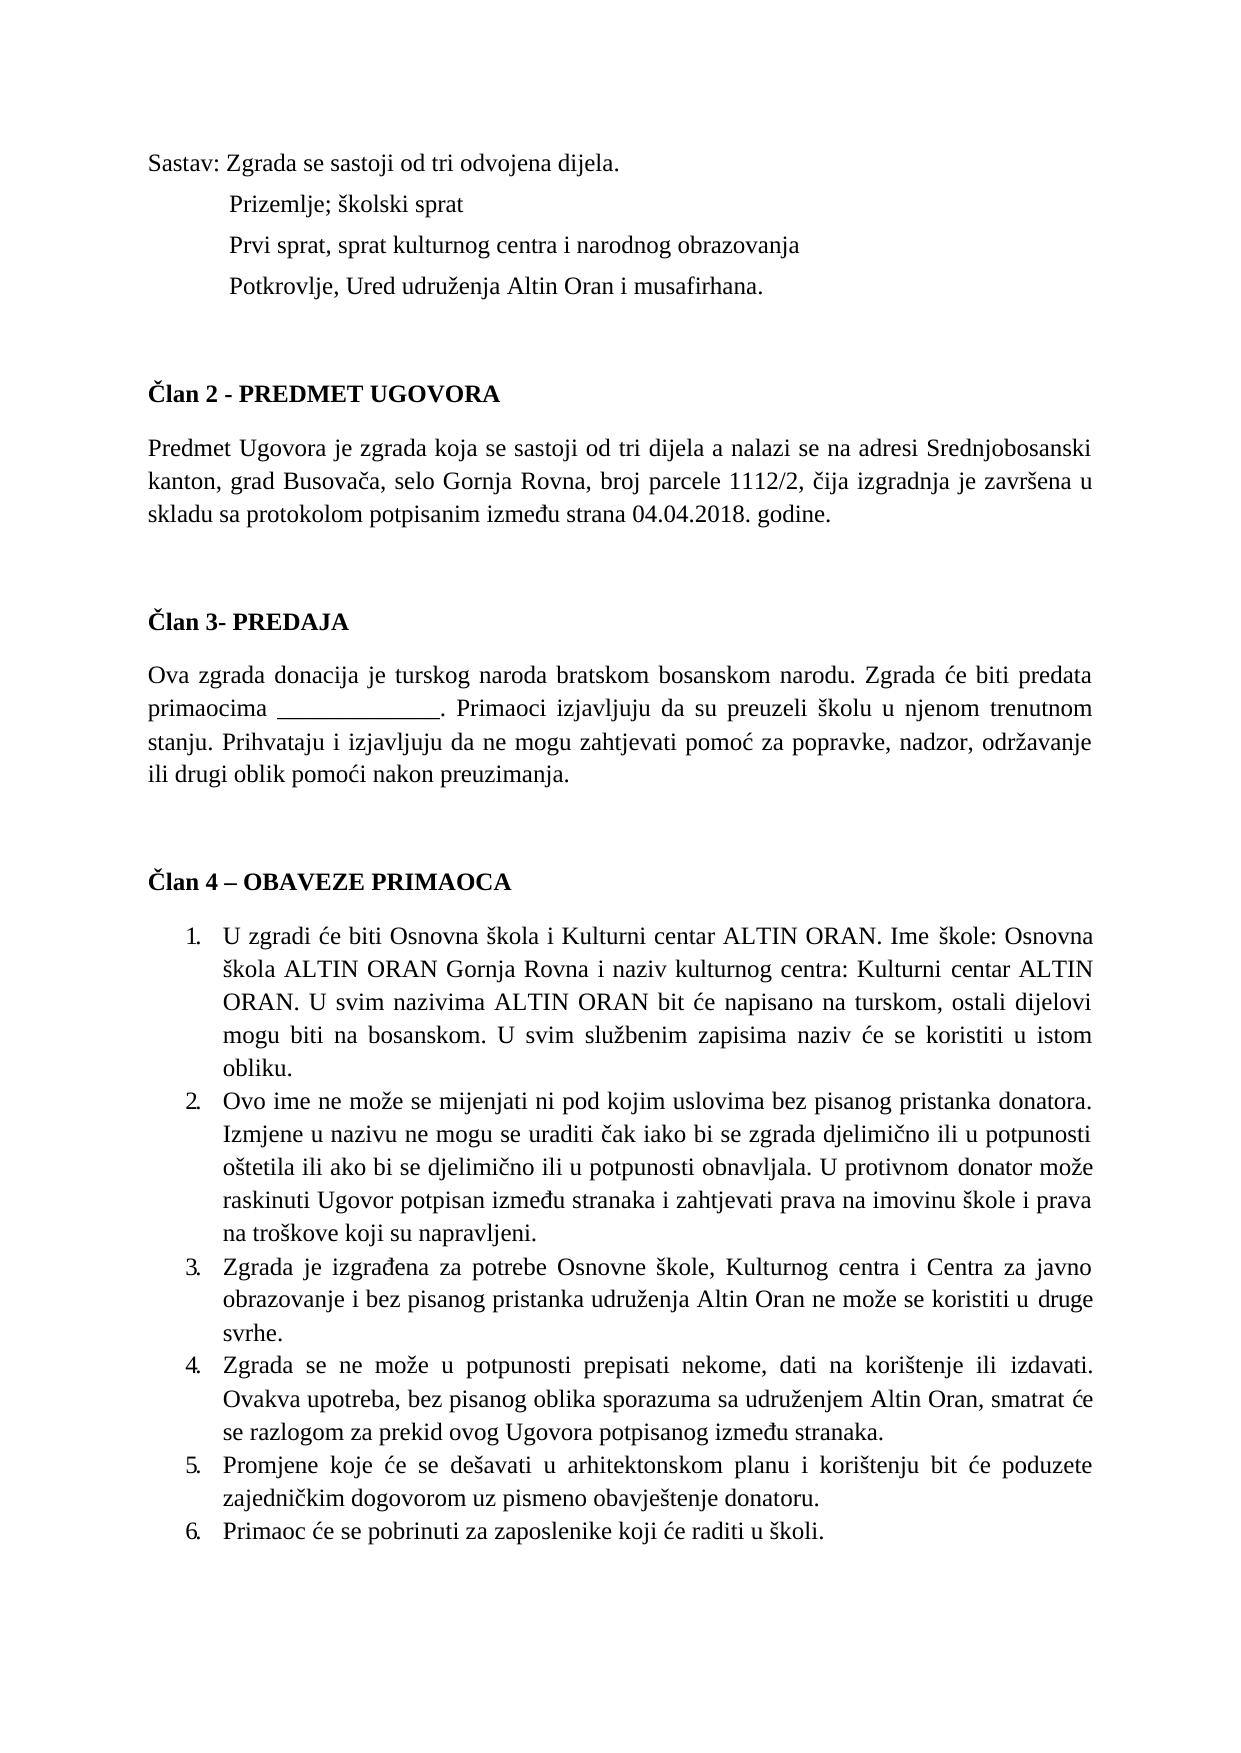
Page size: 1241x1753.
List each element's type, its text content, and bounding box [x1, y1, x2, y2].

text Predmet Ugovora je zgrada koja se sastoji od tri dijela a nalazi se na adresi Srednjobosanski kanton, grad Busovača, selo Gornja Rovna, broj parcele 1112/2, čija izgradnja je završena u skladu sa protokolom potpisanim između strana 04.04.2018. godine. [148, 433, 1093, 528]
list U zgradi će biti Osnovna škola i Kulturni centar ALTIN ORAN. Ime škole: Osnovna škola ALTIN ORAN Gornja Rovna i naziv kulturnog centra: Kulturni centar ALTIN ORAN. U svim nazivima ALTIN ORAN bit će napisano na turskom, ostali dijelovi mogu biti na bosanskom. U svim službenim zapisima naziv će se koristiti u istom obliku. [185, 921, 1093, 1082]
text Potkrovlje, Ured udruženja Altin Oran i musafirhana. [148, 271, 1093, 300]
list Zgrada se ne može u potpunosti prepisati nekome, dati na korištenje ili izdavati. Ovakva upotreba, bez pisanog oblika sporazuma sa udruženjem Altin Oran, smatrat će se razlogom za prekid ovog Ugovora potpisanog između stranaka. [185, 1351, 1093, 1445]
subtitle Član 3- PREDAJA [148, 607, 1117, 635]
list Primaoc će se pobrinuti za zaposlenike koji će raditi u školi. [185, 1516, 1093, 1544]
list Ovo ime ne može se mijenjati ni pod kojim uslovima bez pisanog pristanka donatora. Izmjene u nazivu ne mogu se uraditi čak iako bi se zgrada djelimično ili u potpunosti oštetila ili ako bi se djelimično ili u potpunosti obnavljala. U protivnom donator može raskinuti Ugovor potpisan između stranaka i zahtjevati prava na imovinu škole i prava na troškove koji su napravljeni. [185, 1086, 1093, 1247]
subtitle Član 4 – OBAVEZE PRIMAOCA [148, 867, 1117, 896]
text Ova zgrada donacija je turskog naroda bratskom bosanskom narodu. Zgrada će biti predata primaocima _____________. Primaoci izjavljuju da su preuzeli školu u njenom trenutnom stanju. Prihvataju i izjavljuju da ne mogu zahtjevati pomoć za popravke, nadzor, održavanje ili drugi oblik pomoći nakon preuzimanja. [148, 661, 1093, 788]
text Prizemlje; školski sprat [148, 189, 1093, 218]
text Prvi sprat, sprat kulturnog centra i narodnog obrazovanja [148, 230, 1093, 259]
text Sastav: Zgrada se sastoji od tri odvojena dijela. [148, 148, 1093, 176]
list Promjene koje će se dešavati u arhitektonskom planu i korištenju bit će poduzete zajedničkim dogovorom uz pismeno obavještenje donatoru. [185, 1450, 1093, 1511]
list Zgrada je izgrađena za potrebe Osnovne škole, Kulturnog centra i Centra za javno obrazovanje i bez pisanog pristanka udruženja Altin Oran ne može se koristiti u druge svrhe. [185, 1252, 1093, 1346]
subtitle Član 2 - PREDMET UGOVORA [148, 379, 1117, 408]
